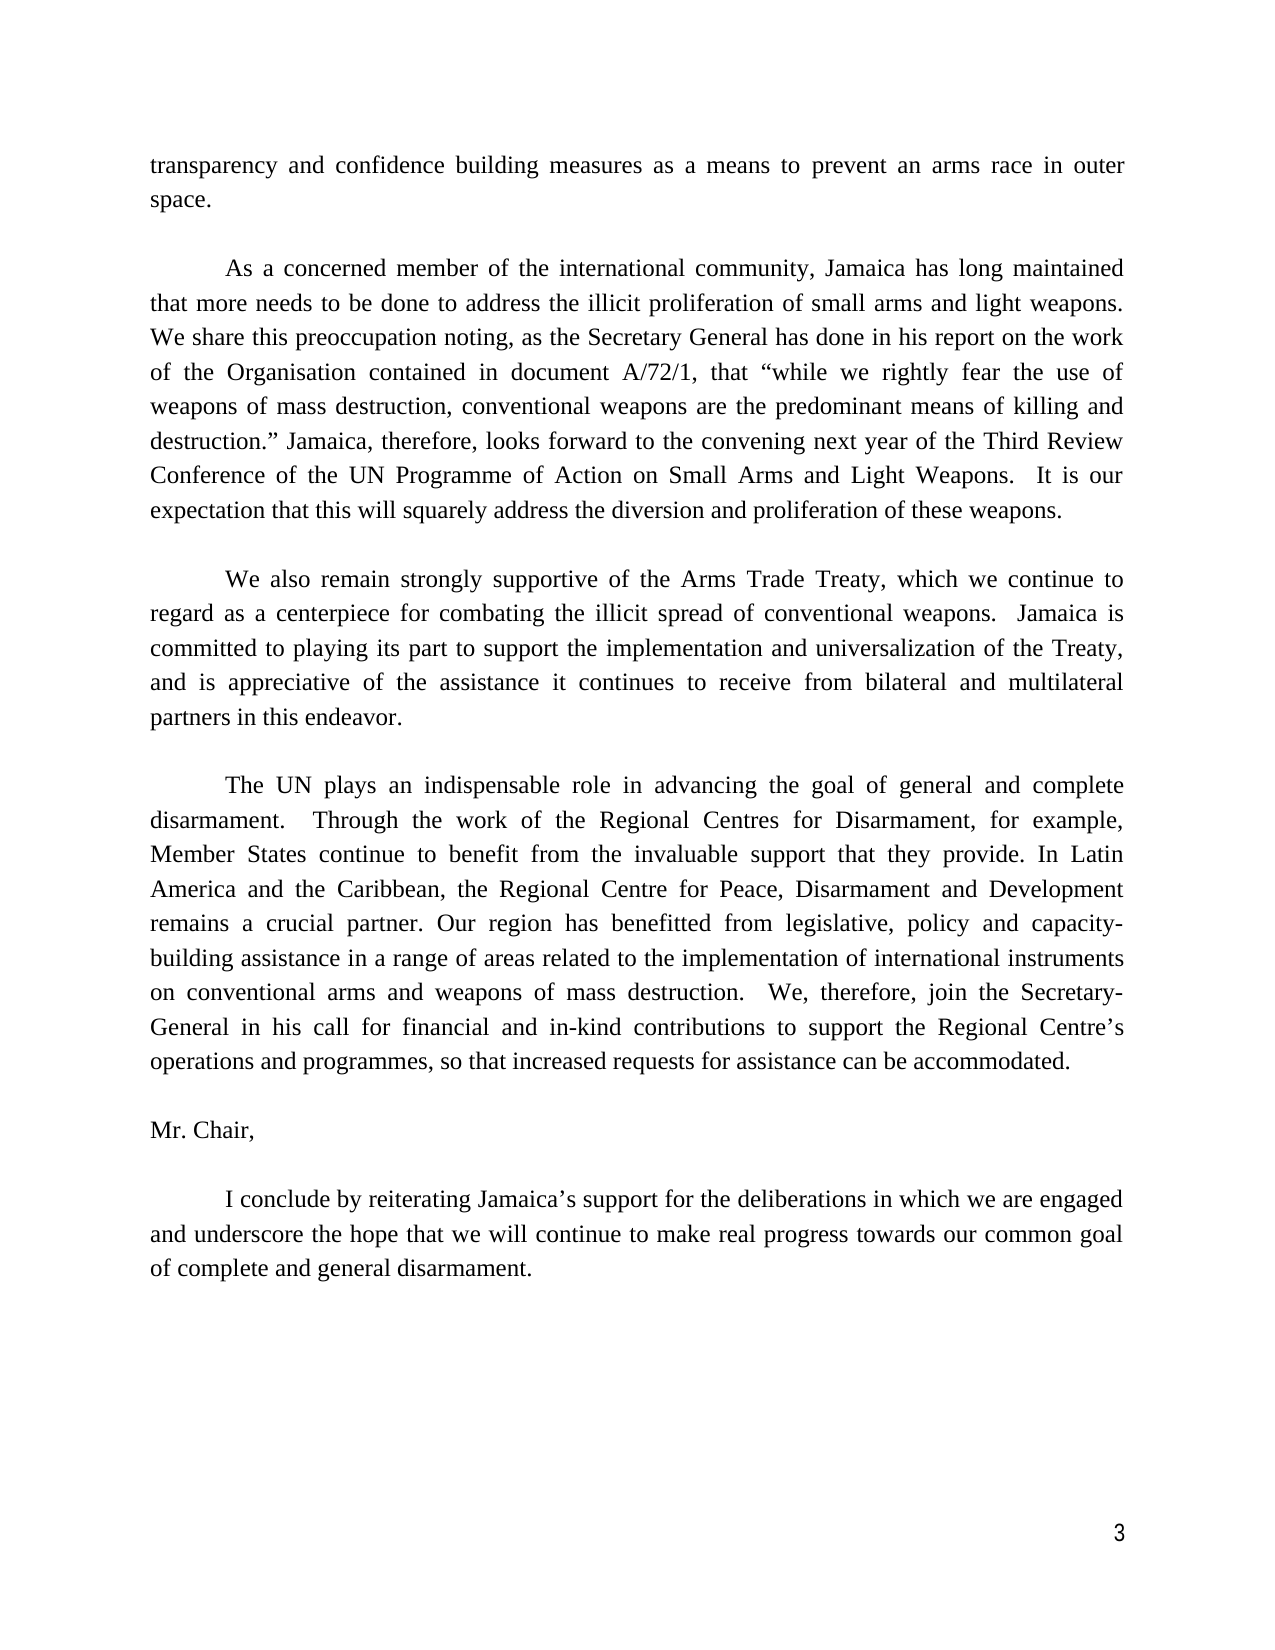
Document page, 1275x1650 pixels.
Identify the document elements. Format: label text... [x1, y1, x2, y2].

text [150, 150, 1125, 213]
text I conclude by reiterating Jamaica’s support for the deliberations in which we are engaged and underscore the hope that we will continue to make real progress towards our common goal of complete and general disarmament. [150, 1184, 1125, 1282]
text Mr. Chair, [150, 1115, 1125, 1144]
text As a concerned member of the international community, Jamaica has long maintained that more needs to be done to address the illicit proliferation of small arms and light weapons. We share this preoccupation noting, as the Secretary General has done in his report on the work of the Organisation contained in document A/72/1, that “while we rightly fear the use of weapons of mass destruction, conventional weapons are the predominant means of killing and destruction.” Jamaica, therefore, looks forward to the convening next year of the Third Review Conference of the UN Programme of Action on Small Arms and Light Weapons. It is our expectation that this will squarely address the diversion and proliferation of these weapons. [150, 253, 1125, 523]
text We also remain strongly supportive of the Arms Trade Treaty, which we continue to regard as a centerpiece for combating the illicit spread of conventional weapons. Jamaica is committed to playing its part to support the implementation and universalization of the Treaty, and is appreciative of the assistance it continues to receive from bilateral and multilateral partners in this endeavor. [150, 564, 1125, 730]
text The UN plays an indispensable role in advancing the goal of general and complete disarmament. Through the work of the Regional Centres for Disarmament, for example, Member States continue to benefit from the invaluable support that they provide. In Latin America and the Caribbean, the Regional Centre for Peace, Disarmament and Development remains a crucial partner. Our region has benefitted from legislative, policy and capacity-building assistance in a range of areas related to the implementation of international instruments on conventional arms and weapons of mass destruction. We, therefore, join the Secretary-General in his call for financial and in-kind contributions to support the Regional Centre’s operations and programmes, so that increased requests for assistance can be accommodated. [150, 771, 1125, 1075]
